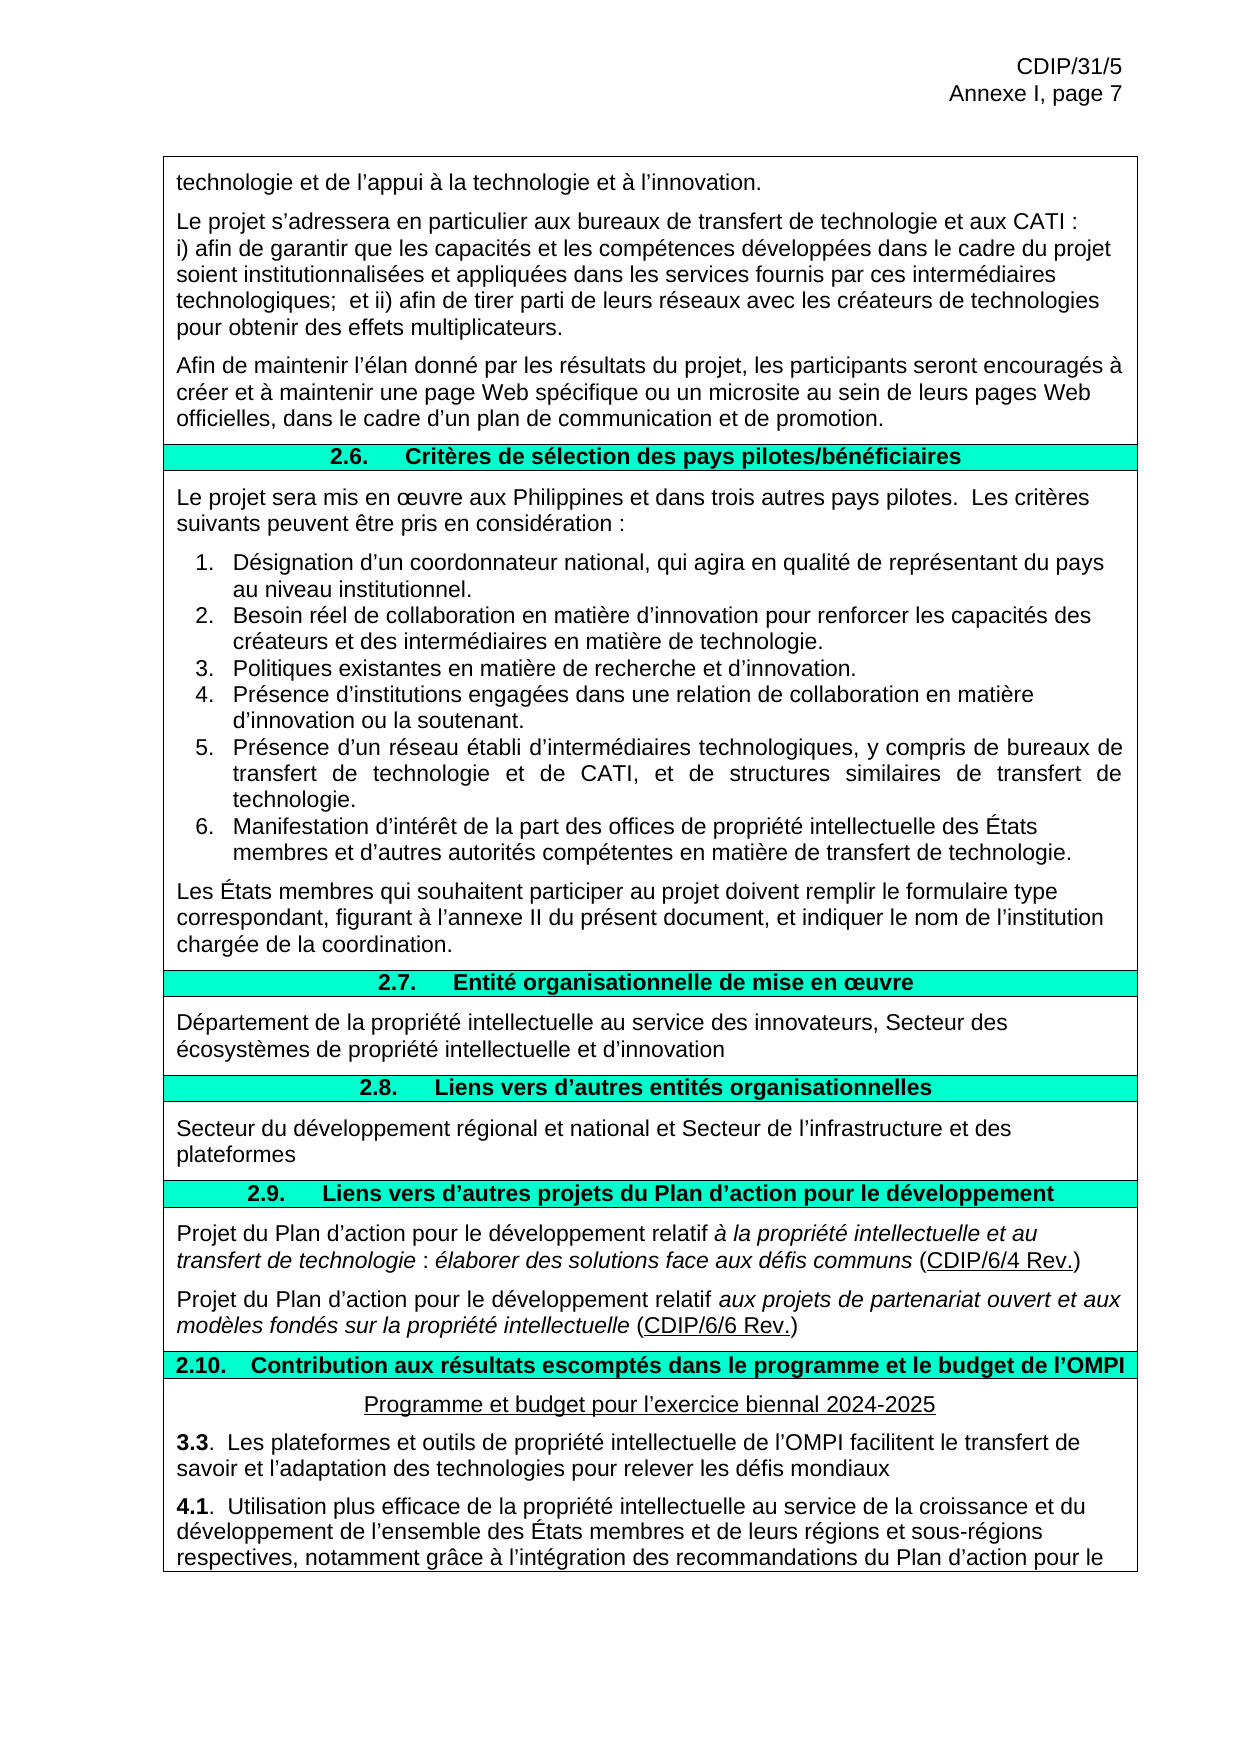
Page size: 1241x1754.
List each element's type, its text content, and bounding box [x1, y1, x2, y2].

table_cell Liens vers d’autres projets du Plan d’action pour le développement [164, 1181, 1137, 1207]
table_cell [164, 157, 1137, 444]
table_cell Secteur du développement régional et national et Secteur de l’infrastructure et des plateformes [164, 1102, 1137, 1180]
table_cell Liens vers d’autres entités organisationnelles [164, 1076, 1137, 1101]
table_cell Contribution aux résultats escomptés dans le programme et le budget de l’OMPI [164, 1352, 1137, 1378]
table_cell Le projet sera mis en œuvre aux Philippines et dans trois autres pays pilotes. Les critères suivants peuvent être pris en considération : Désignation d’un coordonnateur national, qui agira en qualité de représentant du pays au niveau institutionnel. Besoin réel de collaboration en matière d’innovation pour renforcer les capacités des créateurs et des intermédiaires en matière de technologie. Politiques existantes en matière de recherche et d’innovation. Présence d’institutions engagées dans une relation de collaboration en matière d’innovation ou la soutenant. Présence d’un réseau établi d’intermédiaires technologiques, y compris de bureaux de transfert de technologie et de CATI, et de structures similaires de transfert de technologie. Manifestation d’intérêt de la part des offices de propriété intellectuelle des États membres et d’autres autorités compétentes en matière de transfert de technologie. Les États membres qui souhaitent participer au projet doivent remplir le formulaire type correspondant, figurant à l’annexe II du présent document, et indiquer le nom de l’institution chargée de la coordination. [164, 471, 1137, 969]
table_cell Critères de sélection des pays pilotes/bénéficiaires [164, 445, 1137, 470]
table_cell Département de la propriété intellectuelle au service des innovateurs, Secteur des écosystèmes de propriété intellectuelle et d’innovation [164, 997, 1137, 1074]
table_cell Projet du Plan d’action pour le développement relatif à la propriété intellectuelle et au transfert de technologie : élaborer des solutions face aux défis communs (CDIP/6/4 Rev.) Projet du Plan d’action pour le développement relatif aux projets de partenariat ouvert et aux modèles fondés sur la propriété intellectuelle (CDIP/6/6 Rev.) [164, 1208, 1137, 1351]
table_cell Entité organisationnelle de mise en œuvre [164, 971, 1137, 996]
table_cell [164, 1379, 1137, 1571]
